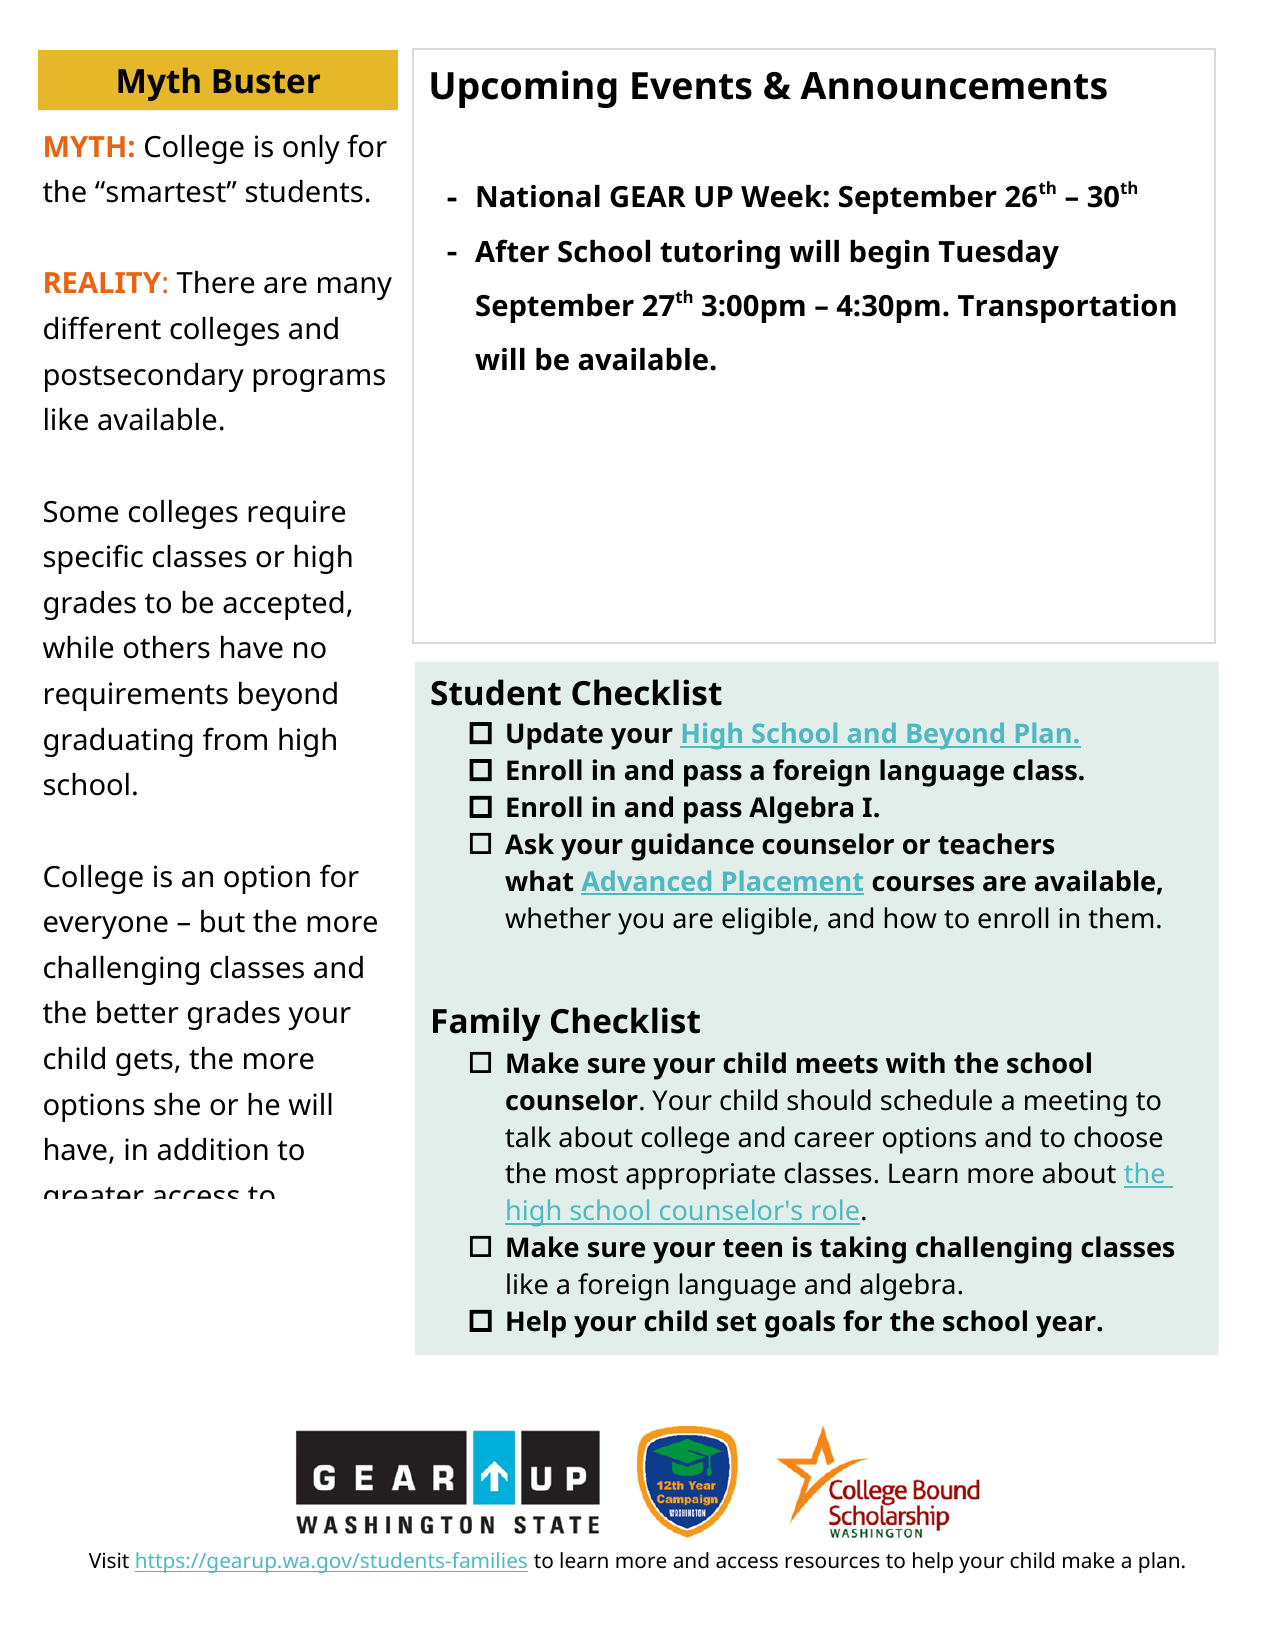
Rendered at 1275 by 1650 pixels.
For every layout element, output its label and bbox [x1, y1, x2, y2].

picture [288, 1425, 988, 1547]
